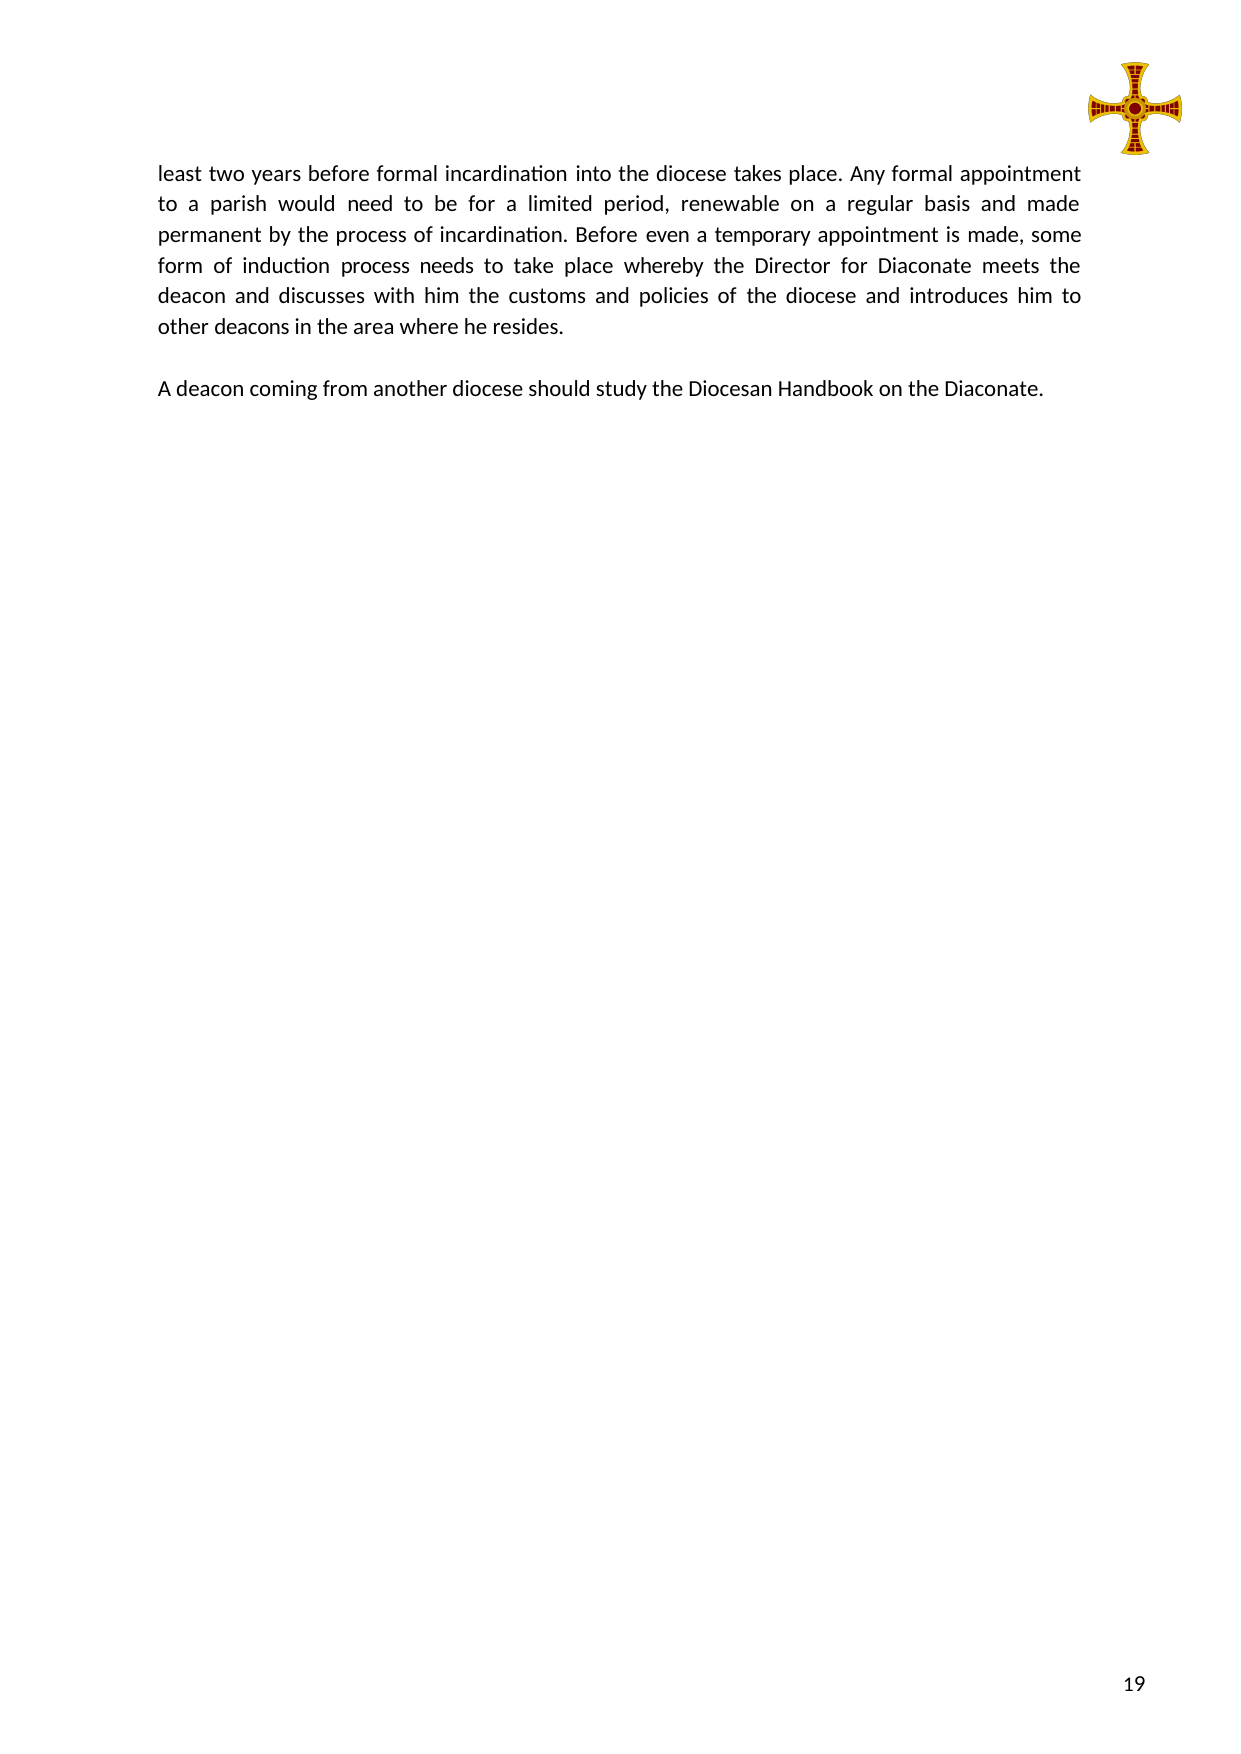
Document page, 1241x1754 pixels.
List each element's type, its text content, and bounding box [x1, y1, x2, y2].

picture [1084, 58, 1186, 159]
text least two years before formal incardination into the diocese takes place. Any formal appointment to a parish would need to be for a limited period, renewable on a regular basis and made permanent by the process of incardination. Before even a temporary appointment is made, some form of induction process needs to take place whereby the Director for Diaconate meets the deacon and discusses with him the customs and policies of the diocese and introduces him to other deacons in the area where he resides. [158, 159, 1082, 340]
text A deacon coming from another diocese should study the Diocesan Handbook on the Diaconate. [158, 374, 1192, 402]
